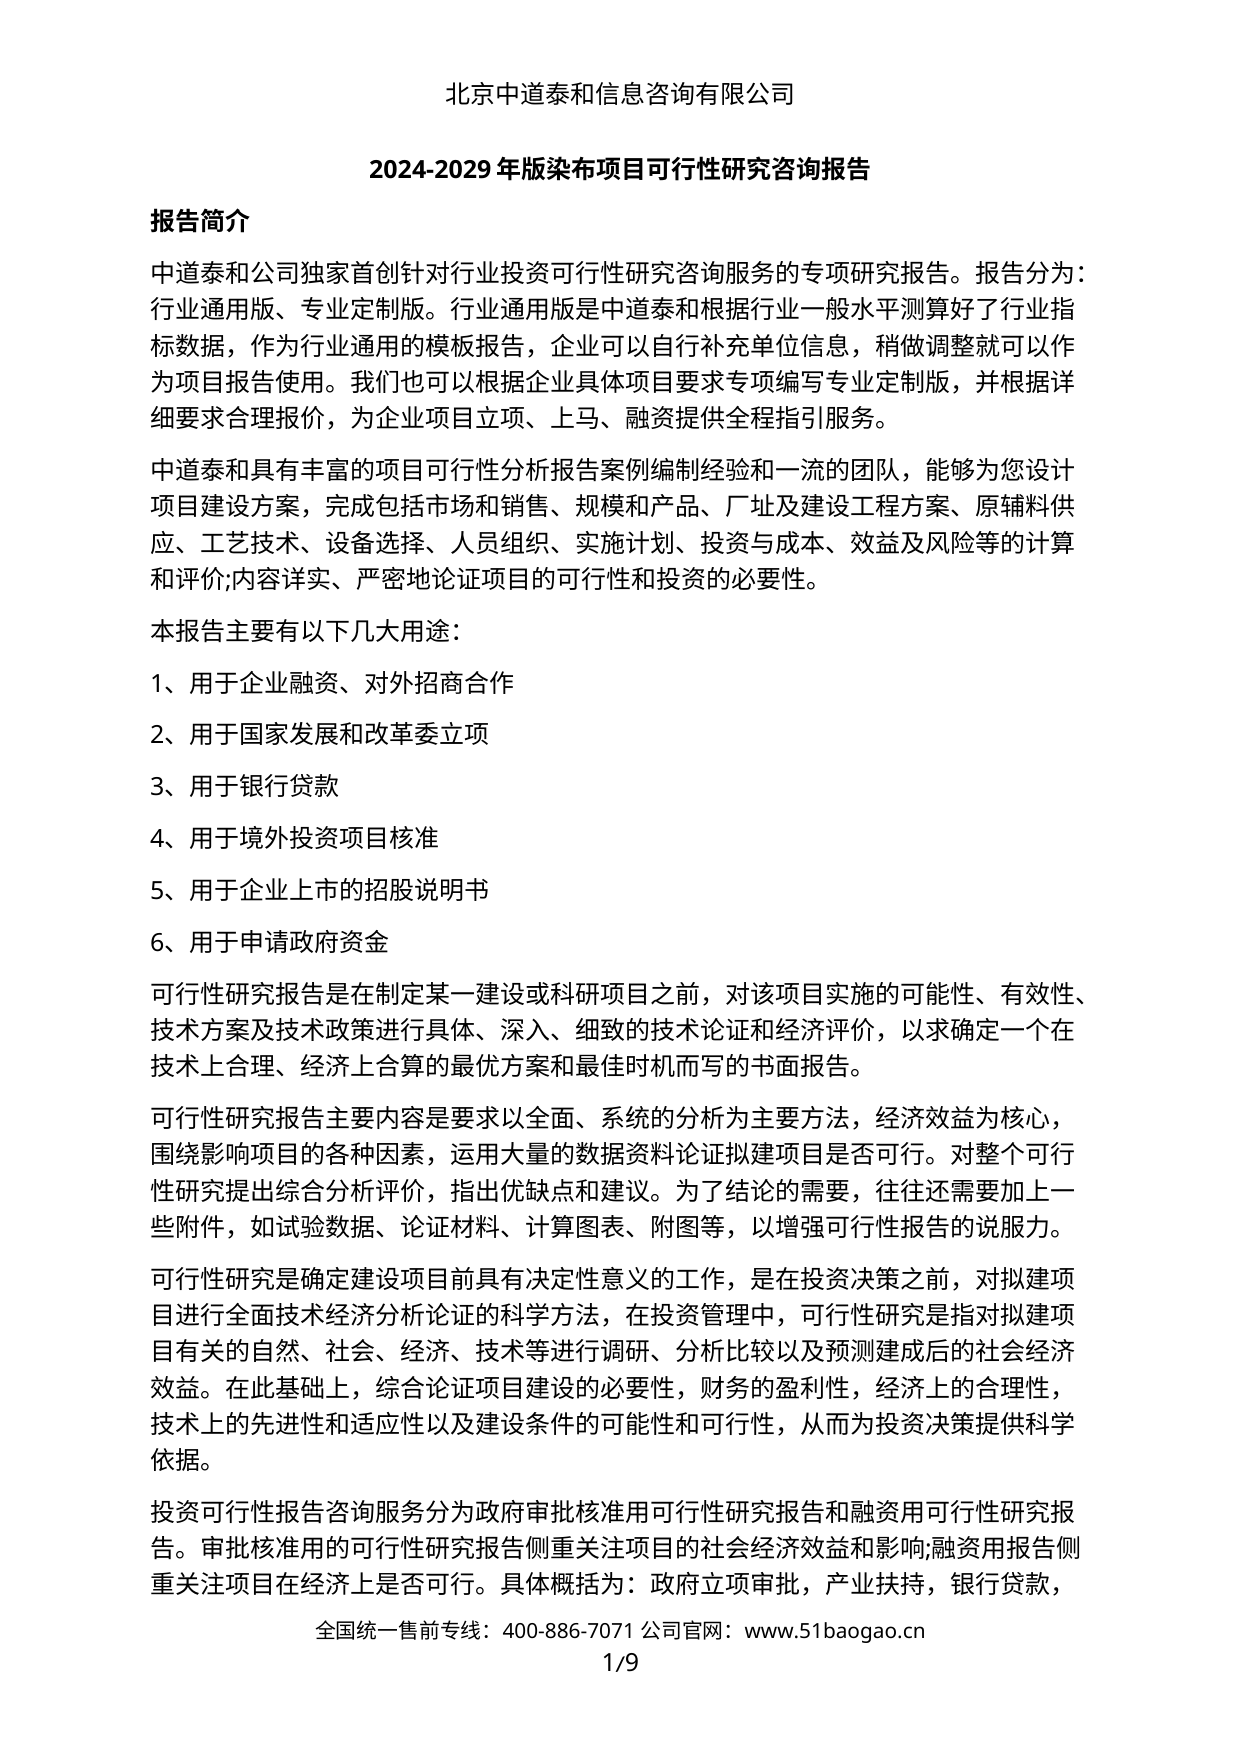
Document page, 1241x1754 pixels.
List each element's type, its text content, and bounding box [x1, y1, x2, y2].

text 5、用于企业上市的招股说明书 [150, 871, 1090, 907]
text 可行性研究报告主要内容是要求以全面、系统的分析为主要方法，经济效益为核心，围绕影响项目的各种因素，运用大量的数据资料论证拟建项目是否可行。对整个可行性研究提出综合分析评价，指出优缺点和建议。为了结论的需要，往往还需要加上一些附件，如试验数据、论证材料、计算图表、附图等，以增强可行性报告的说服力。 [150, 1099, 1090, 1244]
text 2、用于国家发展和改革委立项 [150, 715, 1090, 751]
text 1、用于企业融资、对外招商合作 [150, 663, 1090, 699]
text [150, 1492, 1090, 1601]
text 报告简介 [150, 202, 1090, 238]
text 2024-2029年版染布项目可行性研究咨询报告 [150, 150, 1090, 186]
text 本报告主要有以下几大用途： [150, 611, 1090, 647]
text 中道泰和具有丰富的项目可行性分析报告案例编制经验和一流的团队，能够为您设计项目建设方案，完成包括市场和销售、规模和产品、厂址及建设工程方案、原辅料供应、工艺技术、设备选择、人员组织、实施计划、投资与成本、效益及风险等的计算和评价;内容详实、严密地论证项目的可行性和投资的必要性。 [150, 451, 1090, 596]
text 4、用于境外投资项目核准 [150, 819, 1090, 855]
text 3、用于银行贷款 [150, 767, 1090, 803]
text 6、用于申请政府资金 [150, 922, 1090, 959]
text 可行性研究报告是在制定某一建设或科研项目之前，对该项目实施的可能性、有效性、技术方案及技术政策进行具体、深入、细致的技术论证和经济评价，以求确定一个在技术上合理、经济上合算的最优方案和最佳时机而写的书面报告。 [150, 974, 1090, 1083]
text 中道泰和公司独家首创针对行业投资可行性研究咨询服务的专项研究报告。报告分为：行业通用版、专业定制版。行业通用版是中道泰和根据行业一般水平测算好了行业指标数据，作为行业通用的模板报告，企业可以自行补充单位信息，稍做调整就可以作为项目报告使用。我们也可以根据企业具体项目要求专项编写专业定制版，并根据详细要求合理报价，为企业项目立项、上马、融资提供全程指引服务。 [150, 254, 1090, 435]
text 可行性研究是确定建设项目前具有决定性意义的工作，是在投资决策之前，对拟建项目进行全面技术经济分析论证的科学方法，在投资管理中，可行性研究是指对拟建项目有关的自然、社会、经济、技术等进行调研、分析比较以及预测建成后的社会经济效益。在此基础上，综合论证项目建设的必要性，财务的盈利性，经济上的合理性，技术上的先进性和适应性以及建设条件的可能性和可行性，从而为投资决策提供科学依据。 [150, 1259, 1090, 1477]
